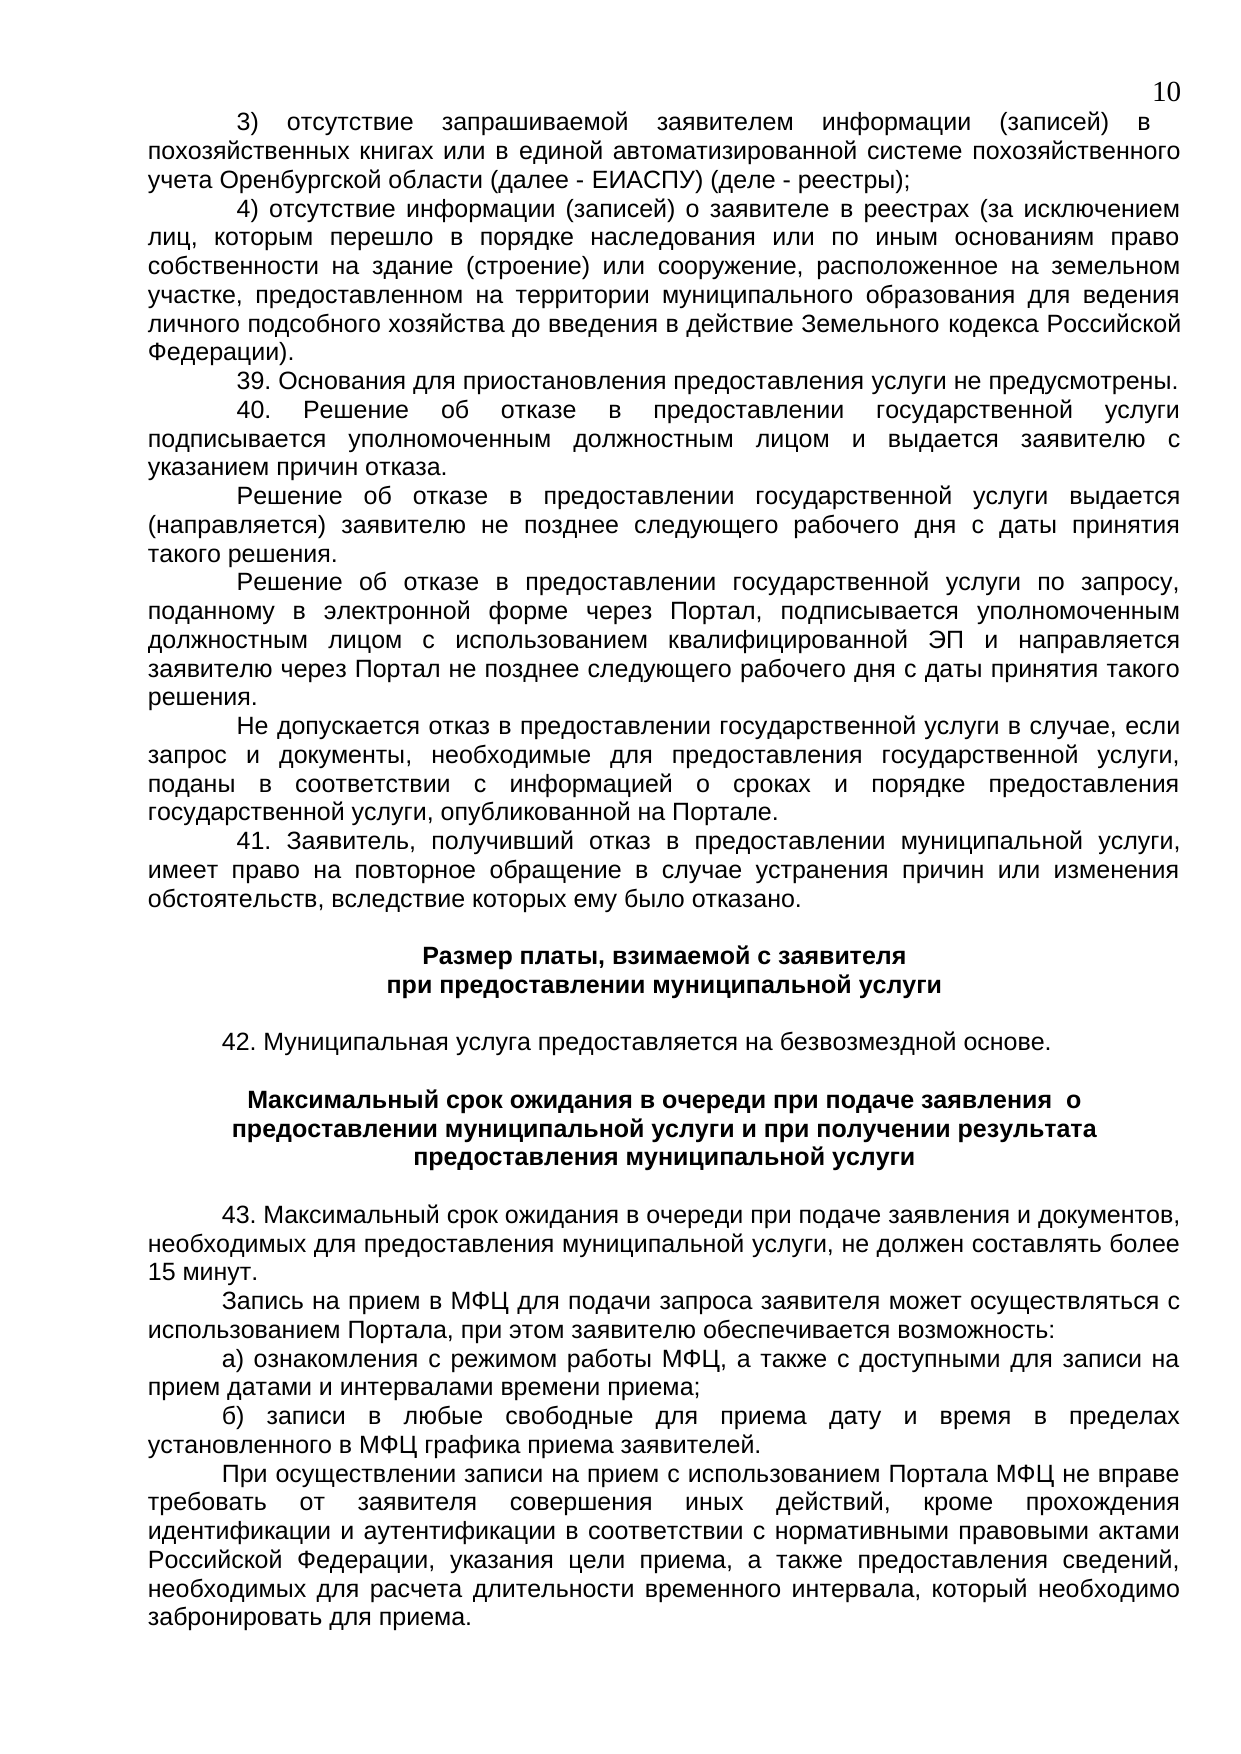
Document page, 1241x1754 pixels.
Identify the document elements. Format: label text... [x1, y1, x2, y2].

text 40. Решение об отказе в предоставлении государственной услуги подписывается уполномоченным должностным лицом и выдается заявителю с указанием причин отказа. [148, 395, 1181, 481]
text при предоставлении муниципальной услуги [148, 970, 1181, 999]
text 3) отсутствие запрашиваемой заявителем информации (записей) в похозяйственных книгах или в единой автоматизированной системе похозяйственного учета Оренбургской области (далее - ЕИАСПУ) (деле - реестры); [148, 107, 1181, 194]
text 41. Заявитель, получивший отказ в предоставлении муниципальной услуги, имеет право на повторное обращение в случае устранения причин или изменения обстоятельств, вследствие которых ему было отказано. [148, 826, 1181, 912]
text Не допускается отказ в предоставлении государственной услуги в случае, если запрос и документы, необходимые для предоставления государственной услуги, поданы в соответствии с информацией о сроках и порядке предоставления государственной услуги, опубликованной на Портале. [148, 711, 1181, 826]
text 42. Муниципальная услуга предоставляется на безвозмездной основе. [148, 1027, 1181, 1056]
text а) ознакомления с режимом работы МФЦ, а также с доступными для записи на прием датами и интервалами времени приема; [148, 1344, 1181, 1401]
text б) записи в любые свободные для приема дату и время в пределах установленного в МФЦ графика приема заявителей. [148, 1401, 1181, 1459]
text При осуществлении записи на прием с использованием Портала МФЦ не вправе требовать от заявителя совершения иных действий, кроме прохождения идентификации и аутентификации в соответствии с нормативными правовыми актами Российской Федерации, указания цели приема, а также предоставления сведений, необходимых для расчета длительности временного интервала, который необходимо забронировать для приема. [148, 1459, 1181, 1631]
text Запись на прием в МФЦ для подачи запроса заявителя может осуществляться с использованием Портала, при этом заявителю обеспечивается возможность: [148, 1286, 1181, 1344]
text Максимальный срок ожидания в очереди при подаче заявления о предоставлении муниципальной услуги и при получении результата предоставления муниципальной услуги [148, 1085, 1181, 1171]
text Решение об отказе в предоставлении государственной услуги выдается (направляется) заявителю не позднее следующего рабочего дня с даты принятия такого решения. [148, 481, 1181, 567]
text Размер платы, взимаемой с заявителя [148, 941, 1181, 970]
text Решение об отказе в предоставлении государственной услуги по запросу, поданному в электронной форме через Портал, подписывается уполномоченным должностным лицом с использованием квалифицированной ЭП и направляется заявителю через Портал не позднее следующего рабочего дня с даты принятия такого решения. [148, 567, 1181, 711]
text 39. Основания для приостановления предоставления услуги не предусмотрены. [148, 366, 1181, 395]
text 4) отсутствие информации (записей) о заявителе в реестрах (за исключением лиц, которым перешло в порядке наследования или по иным основаниям право собственности на здание (строение) или сооружение, расположенное на земельном участке, предоставленном на территории муниципального образования для ведения личного подсобного хозяйства до введения в действие Земельного кодекса Российской Федерации). [148, 194, 1181, 366]
text 43. Максимальный срок ожидания в очереди при подаче заявления и документов, необходимых для предоставления муниципальной услуги, не должен составлять более 15 минут. [148, 1200, 1181, 1286]
